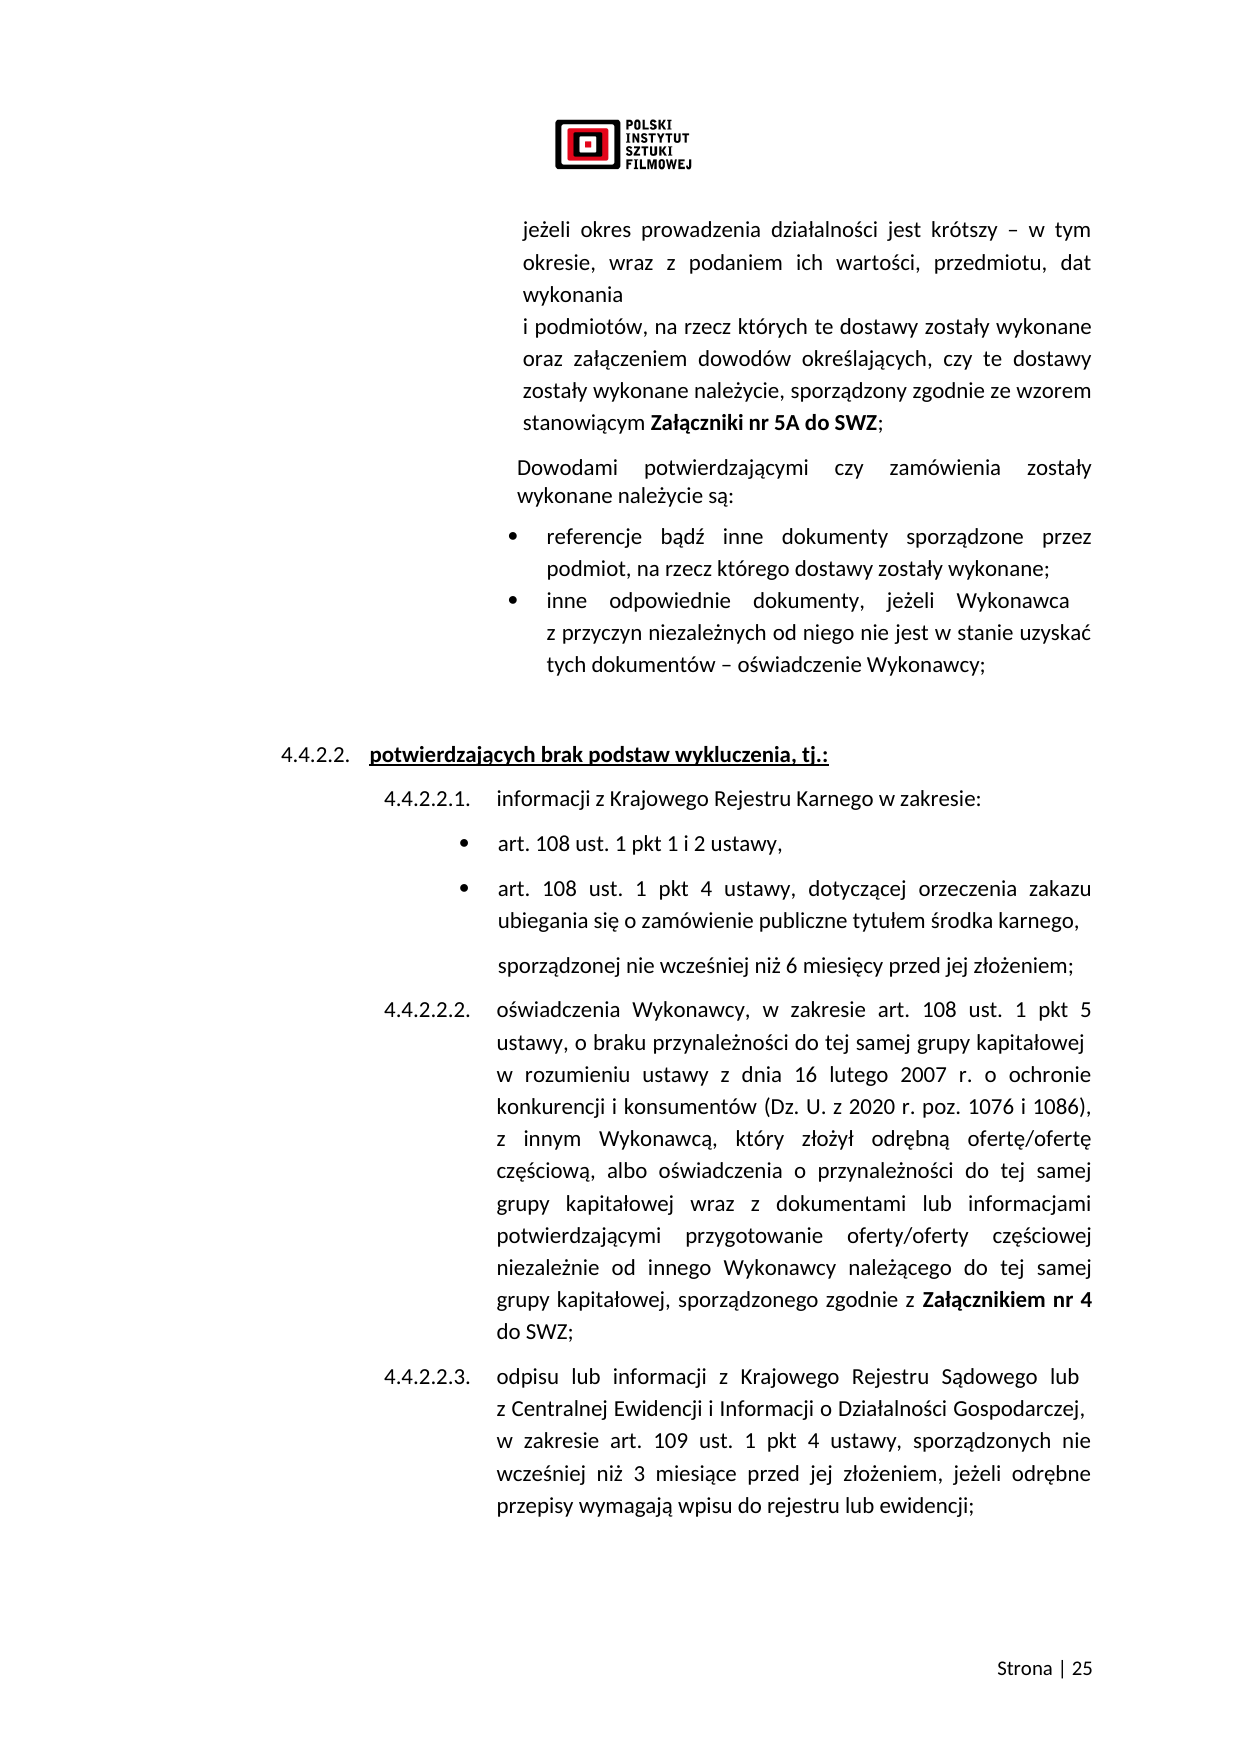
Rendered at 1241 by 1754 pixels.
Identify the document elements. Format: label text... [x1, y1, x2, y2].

text Dowodami potwierdzającymi czy zamówienia zostały wykonane należycie są: [517, 453, 1092, 509]
list inne odpowiednie dokumenty, jeżeli Wykonawca z przyczyn niezależnych od niego nie jest w stanie uzyskać tych dokumentów – oświadczenie Wykonawcy; [509, 586, 1092, 678]
list art. 108 ust. 1 pkt 1 i 2 ustawy, [460, 829, 1092, 857]
list sporządzonej nie wcześniej niż 6 miesięcy przed jej złożeniem; [498, 951, 1092, 979]
picture [513, 73, 727, 216]
list referencje bądź inne dokumenty sporządzone przez podmiot, na rzecz którego dostawy zostały wykonane; [509, 522, 1092, 582]
list informacji z Krajowego Rejestru Karnego w zakresie: [384, 784, 1092, 813]
list potwierdzających brak podstaw wykluczenia, tj.: [281, 740, 1092, 768]
list art. 108 ust. 1 pkt 4 ustawy, dotyczącej orzeczenia zakazu ubiegania się o zamówienie publiczne tytułem środka karnego, [460, 874, 1092, 934]
list odpisu lub informacji z Krajowego Rejestru Sądowego lub z Centralnej Ewidencji i Informacji o Działalności Gospodarczej, w zakresie art. 109 ust. 1 pkt 4 ustawy, sporządzonych nie wcześniej niż 3 miesiące przed jej złożeniem, jeżeli odrębne przepisy wymagają wpisu do rejestru lub ewidencji; [384, 1362, 1092, 1519]
list oświadczenia Wykonawcy, w zakresie art. 108 ust. 1 pkt 5 ustawy, o braku przynależności do tej samej grupy kapitałowej w rozumieniu ustawy z dnia 16 lutego 2007 r. o ochronie konkurencji i konsumentów (Dz. U. z 2020 r. poz. 1076 i 1086), z innym Wykonawcą, który złożył odrębną ofertę/ofertę częściową, albo oświadczenia o przynależności do tej samej grupy kapitałowej wraz z dokumentami lub informacjami potwierdzającymi przygotowanie oferty/oferty częściowej niezależnie od innego Wykonawcy należącego do tej samej grupy kapitałowej, sporządzonego zgodnie z Załącznikiem nr 4 do SWZ; [384, 996, 1092, 1345]
